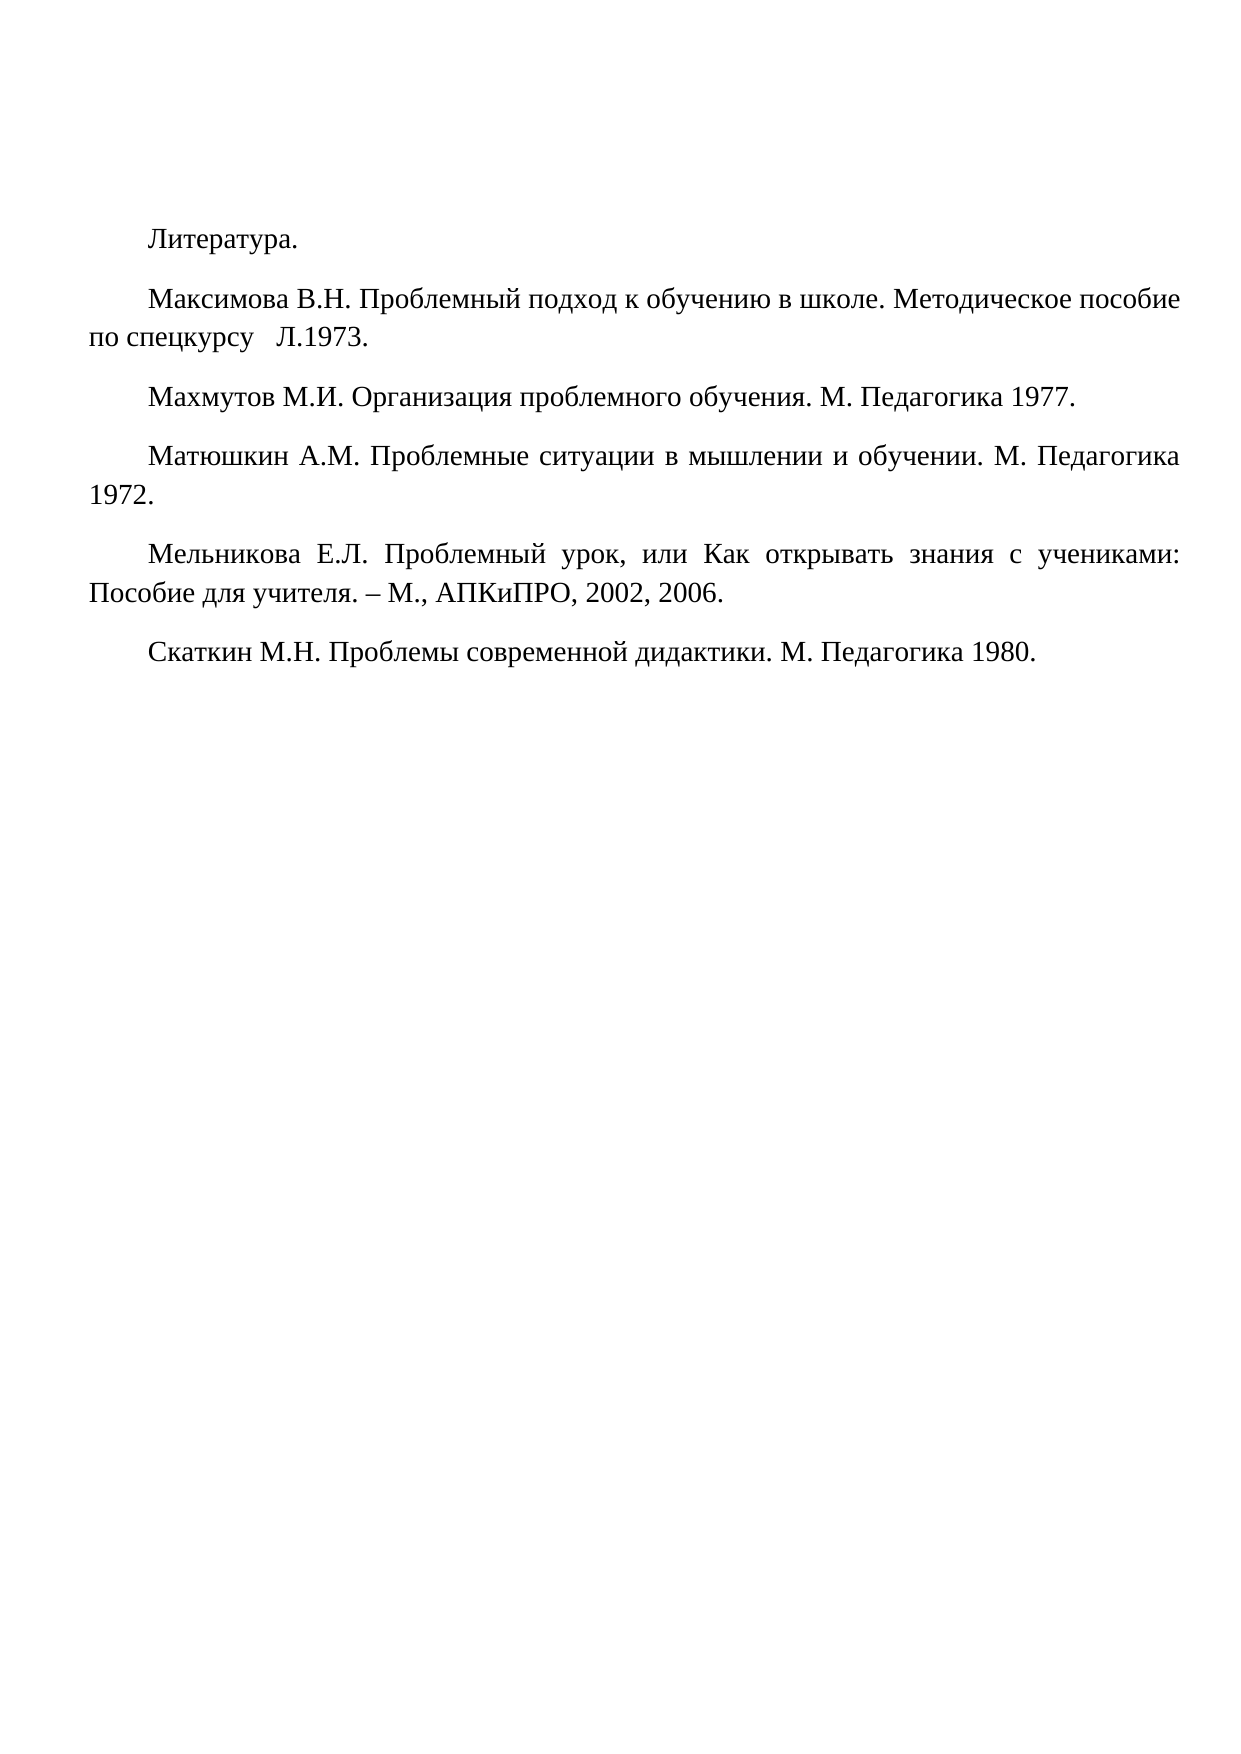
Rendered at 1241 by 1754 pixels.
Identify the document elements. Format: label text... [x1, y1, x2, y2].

text Матюшкин А.М. Проблемные ситуации в мышлении и обучении. М. Педагогика 1972. [89, 438, 1181, 510]
text Максимова В.Н. Проблемный подход к обучению в школе. Методическое пособие по спецкурсу Л.1973. [89, 281, 1181, 353]
text Скаткин М.Н. Проблемы современной дидактики. М. Педагогика 1980. [89, 634, 1181, 668]
text Махмутов М.И. Организация проблемного обучения. М. Педагогика 1977. [89, 379, 1181, 412]
text Мельникова Е.Л. Проблемный урок, или Как открывать знания с учениками: Пособие для учителя. – М., АПКиПРО, 2002, 2006. [89, 536, 1181, 608]
text Литература. [89, 222, 1181, 255]
